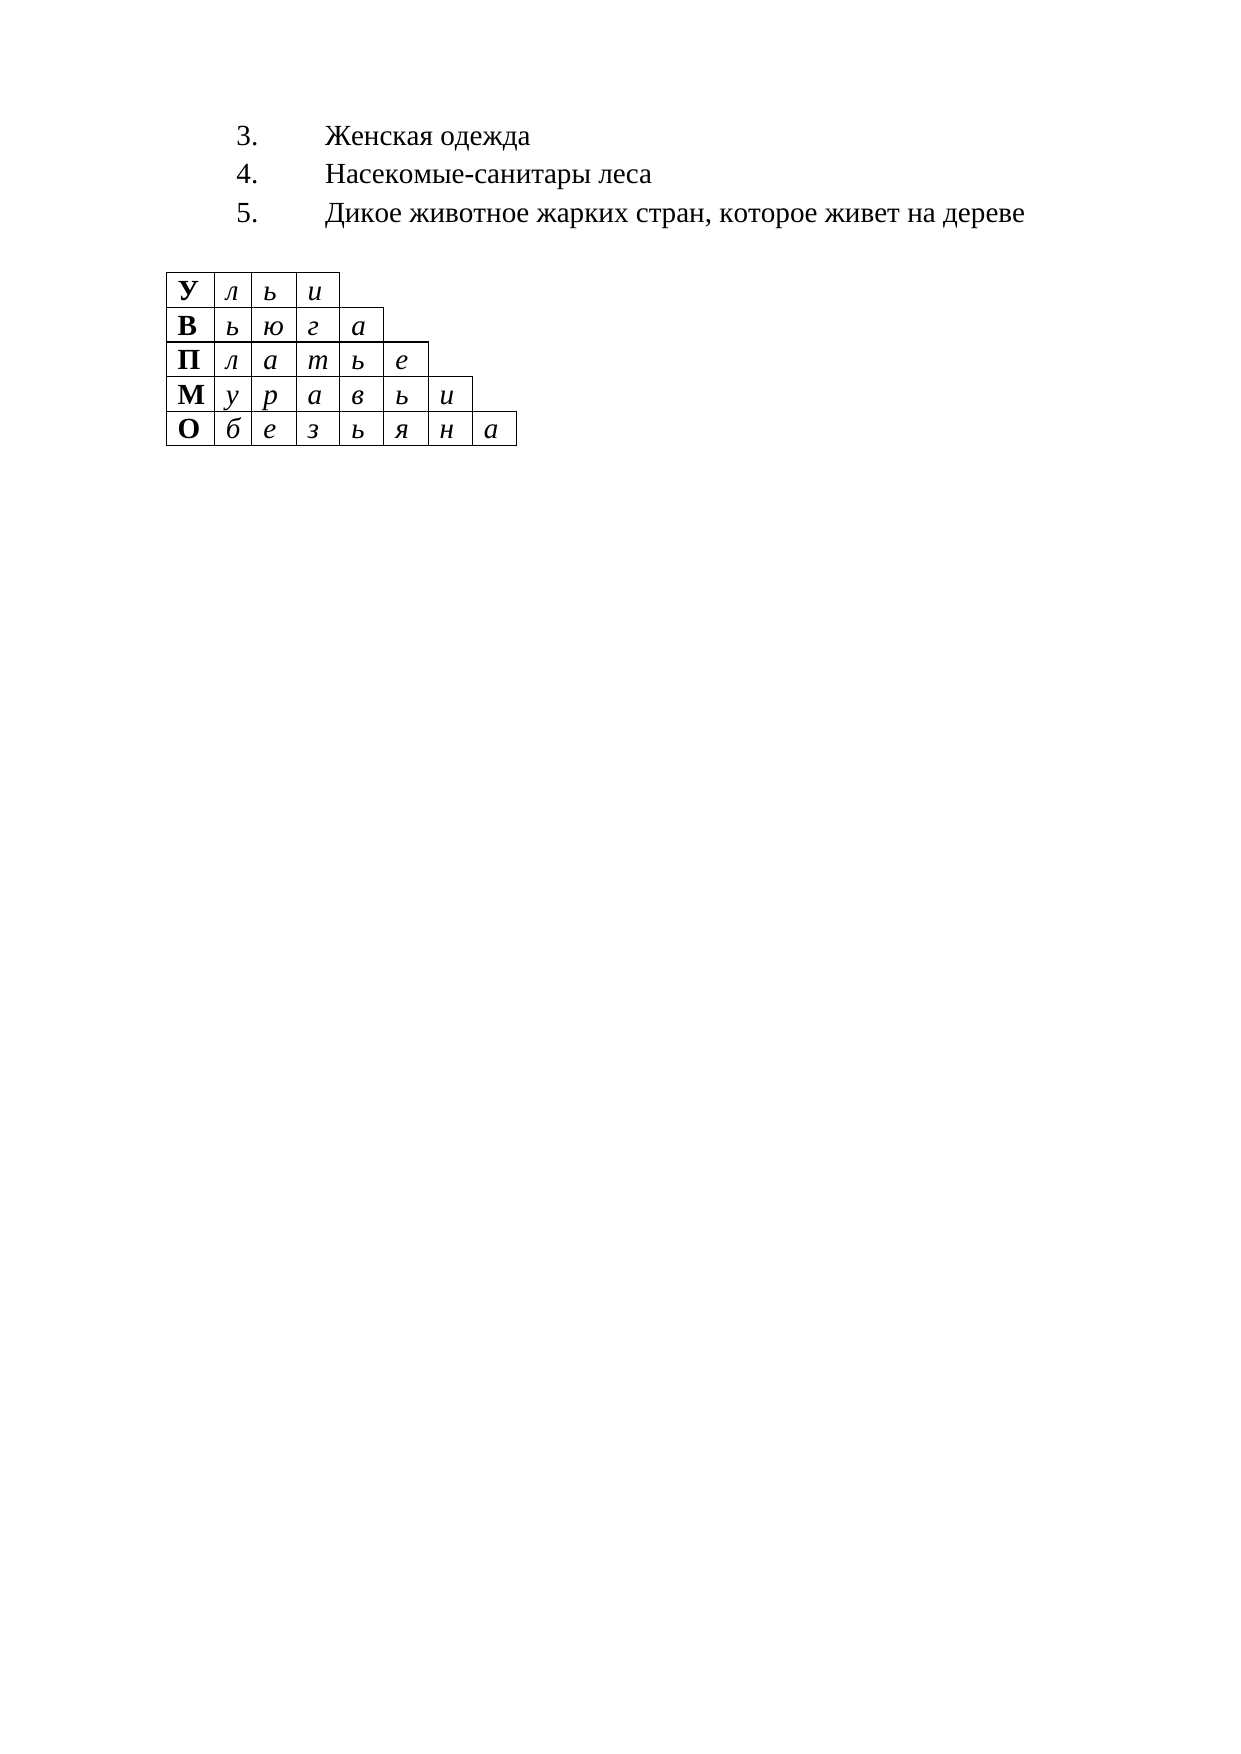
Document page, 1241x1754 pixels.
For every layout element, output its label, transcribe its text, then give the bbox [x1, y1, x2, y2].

table_cell а [340, 308, 383, 341]
table_cell я [384, 412, 428, 445]
table_cell О [167, 412, 214, 445]
table_cell и [429, 377, 472, 411]
table_cell а [297, 377, 339, 411]
list Женская одежда [177, 118, 1152, 152]
table_cell е [384, 343, 428, 376]
table_cell е [252, 412, 296, 445]
table_cell а [252, 343, 296, 376]
table_cell в [340, 377, 383, 411]
table_cell М [167, 377, 214, 411]
table_cell з [297, 412, 339, 445]
table_cell н [429, 412, 472, 445]
table_header У [167, 273, 214, 307]
table_cell т [297, 343, 339, 376]
table_header л [215, 273, 251, 307]
list Насекомые-санитары леса [177, 157, 1152, 190]
table_cell а [473, 412, 516, 445]
table_cell ь [215, 308, 251, 341]
table_cell П [167, 343, 214, 376]
table_header ь [252, 273, 296, 307]
table_cell В [167, 308, 214, 341]
table_cell г [297, 308, 339, 341]
table_cell ю [252, 308, 296, 341]
table_cell ь [340, 412, 383, 445]
table_header и [297, 273, 339, 307]
table_cell б [215, 412, 251, 445]
table_cell р [252, 377, 296, 411]
table_cell л [215, 343, 251, 376]
table_cell у [215, 377, 251, 411]
table_cell ь [384, 377, 428, 411]
list Дикое животное жарких стран, которое живет на дереве [177, 195, 1152, 229]
table_cell ь [340, 343, 383, 376]
